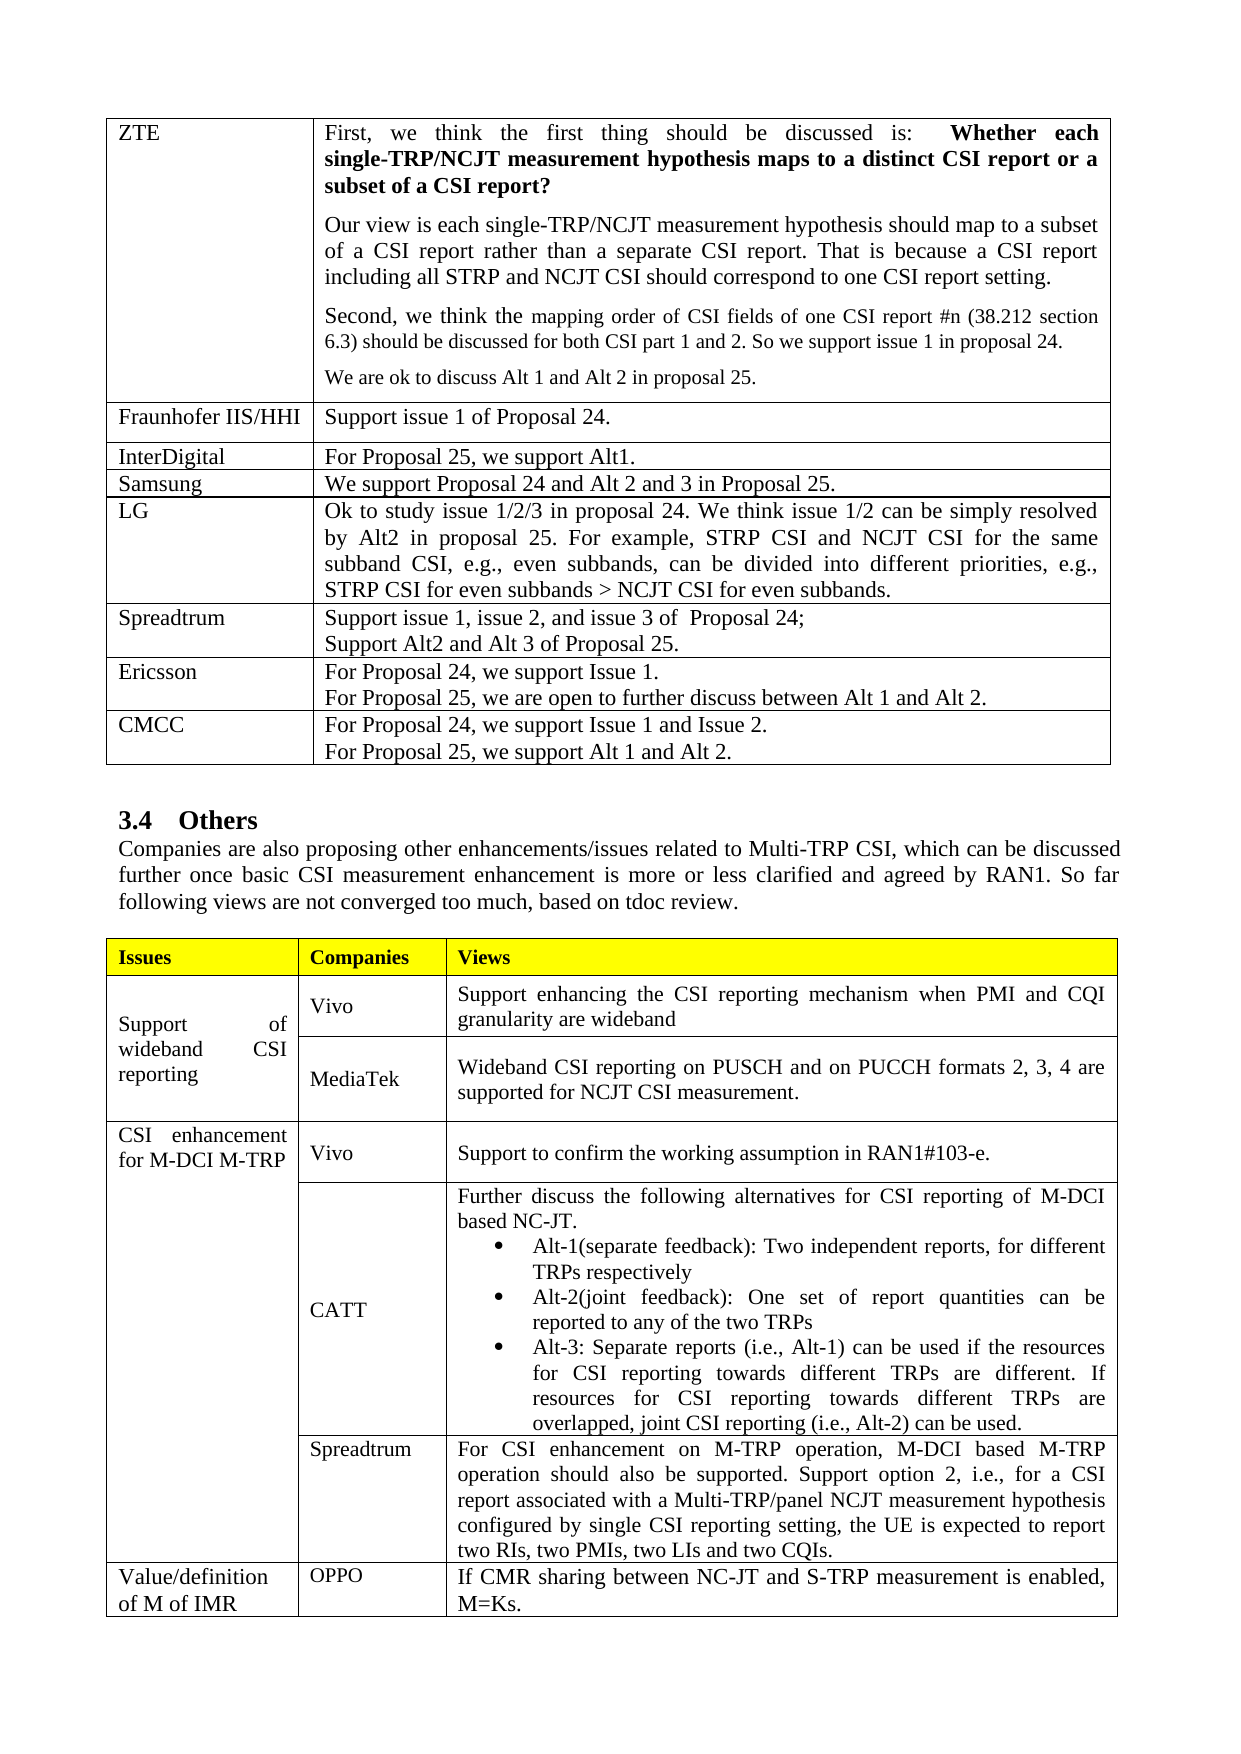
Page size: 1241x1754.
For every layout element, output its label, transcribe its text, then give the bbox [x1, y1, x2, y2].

table_cell For CSI enhancement on M-TRP operation, M-DCI based M-TRP operation should also be supported. Support option 2, i.e., for a CSI report associated with a Multi-TRP/panel NCJT measurement hypothesis configured by single CSI reporting setting, the UE is expected to report two RIs, two PMIs, two LIs and two CQIs. [447, 1436, 1117, 1562]
table_cell First, we think the first thing should be discussed is: Whether each single-TRP/NCJT measurement hypothesis maps to a distinct CSI report or a subset of a CSI report? Our view is each single-TRP/NCJT measurement hypothesis should map to a subset of a CSI report rather than a separate CSI report. That is because a CSI report including all STRP and NCJT CSI should correspond to one CSI report setting. Second, we think the mapping order of CSI fields of one CSI report #n (38.212 section 6.3) should be discussed for both CSI part 1 and 2. So we support issue 1 in proposal 24. We are ok to discuss Alt 1 and Alt 2 in proposal 25. [314, 119, 1110, 402]
table_cell Spreadtrum [299, 1436, 446, 1562]
table_cell Support enhancing the CSI reporting mechanism when PMI and CQI granularity are wideband [447, 976, 1117, 1036]
table_cell ZTE [107, 119, 313, 402]
table_cell Spreadtrum [107, 604, 313, 657]
table_cell Support to confirm the working assumption in RAN1#103-e. [447, 1122, 1117, 1182]
table_cell Wideband CSI reporting on PUSCH and on PUCCH formats 2, 3, 4 are supported for NCJT CSI measurement. [447, 1037, 1117, 1121]
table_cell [447, 1563, 1117, 1616]
table_cell For Proposal 24, we support Issue 1. For Proposal 25, we are open to further discuss between Alt 1 and Alt 2. [314, 658, 1110, 710]
table_cell OPPO [299, 1563, 446, 1616]
table_cell CMCC [107, 711, 313, 764]
table_cell LG [107, 498, 313, 603]
table_cell CATT [299, 1183, 446, 1435]
table_cell Further discuss the following alternatives for CSI reporting of M-DCI based NC-JT. Alt-1(separate feedback): Two independent reports, for different TRPs respectively Alt-2(joint feedback): One set of report quantities can be reported to any of the two TRPs Alt-3: Separate reports (i.e., Alt-1) can be used if the resources for CSI reporting towards different TRPs are different. If resources for CSI reporting towards different TRPs are overlapped, joint CSI reporting (i.e., Alt-2) can be used. [447, 1183, 1117, 1435]
table_header Views [447, 939, 1117, 975]
table_cell Ok to study issue 1/2/3 in proposal 24. We think issue 1/2 can be simply resolved by Alt2 in proposal 25. For example, STRP CSI and NCJT CSI for the same subband CSI, e.g., even subbands, can be divided into different priorities, e.g., STRP CSI for even subbands > NCJT CSI for even subbands. [314, 498, 1110, 603]
table_cell Fraunhofer IIS/HHI [107, 403, 313, 442]
table_cell For Proposal 25, we support Alt1. [314, 443, 1110, 469]
table_cell Samsung [107, 470, 313, 496]
table_cell Support issue 1, issue 2, and issue 3 of Proposal 24; Support Alt2 and Alt 3 of Proposal 25. [314, 604, 1110, 657]
table_cell Vivo [299, 976, 446, 1036]
table_cell InterDigital [107, 443, 313, 469]
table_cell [107, 1563, 298, 1616]
subtitle Others [118, 804, 1122, 835]
table_cell MediaTek [299, 1037, 446, 1121]
table_header Issues [107, 939, 298, 975]
table_cell Vivo [299, 1122, 446, 1182]
table_cell For Proposal 24, we support Issue 1 and Issue 2. For Proposal 25, we support Alt 1 and Alt 2. [314, 711, 1110, 764]
table_cell CSI enhancement for M-DCI M-TRP [107, 1122, 298, 1562]
table_cell Support of wideband CSI reporting [107, 976, 298, 1121]
table_cell We support Proposal 24 and Alt 2 and 3 in Proposal 25. [314, 470, 1110, 496]
table_header Companies [299, 939, 446, 975]
text Companies are also proposing other enhancements/issues related to Multi-TRP CSI, which can be discussed further once basic CSI measurement enhancement is more or less clarified and agreed by RAN1. So far following views are not converged too much, based on tdoc review. [118, 835, 1122, 914]
table_cell Ericsson [107, 658, 313, 710]
table_cell Support issue 1 of Proposal 24. [314, 403, 1110, 442]
